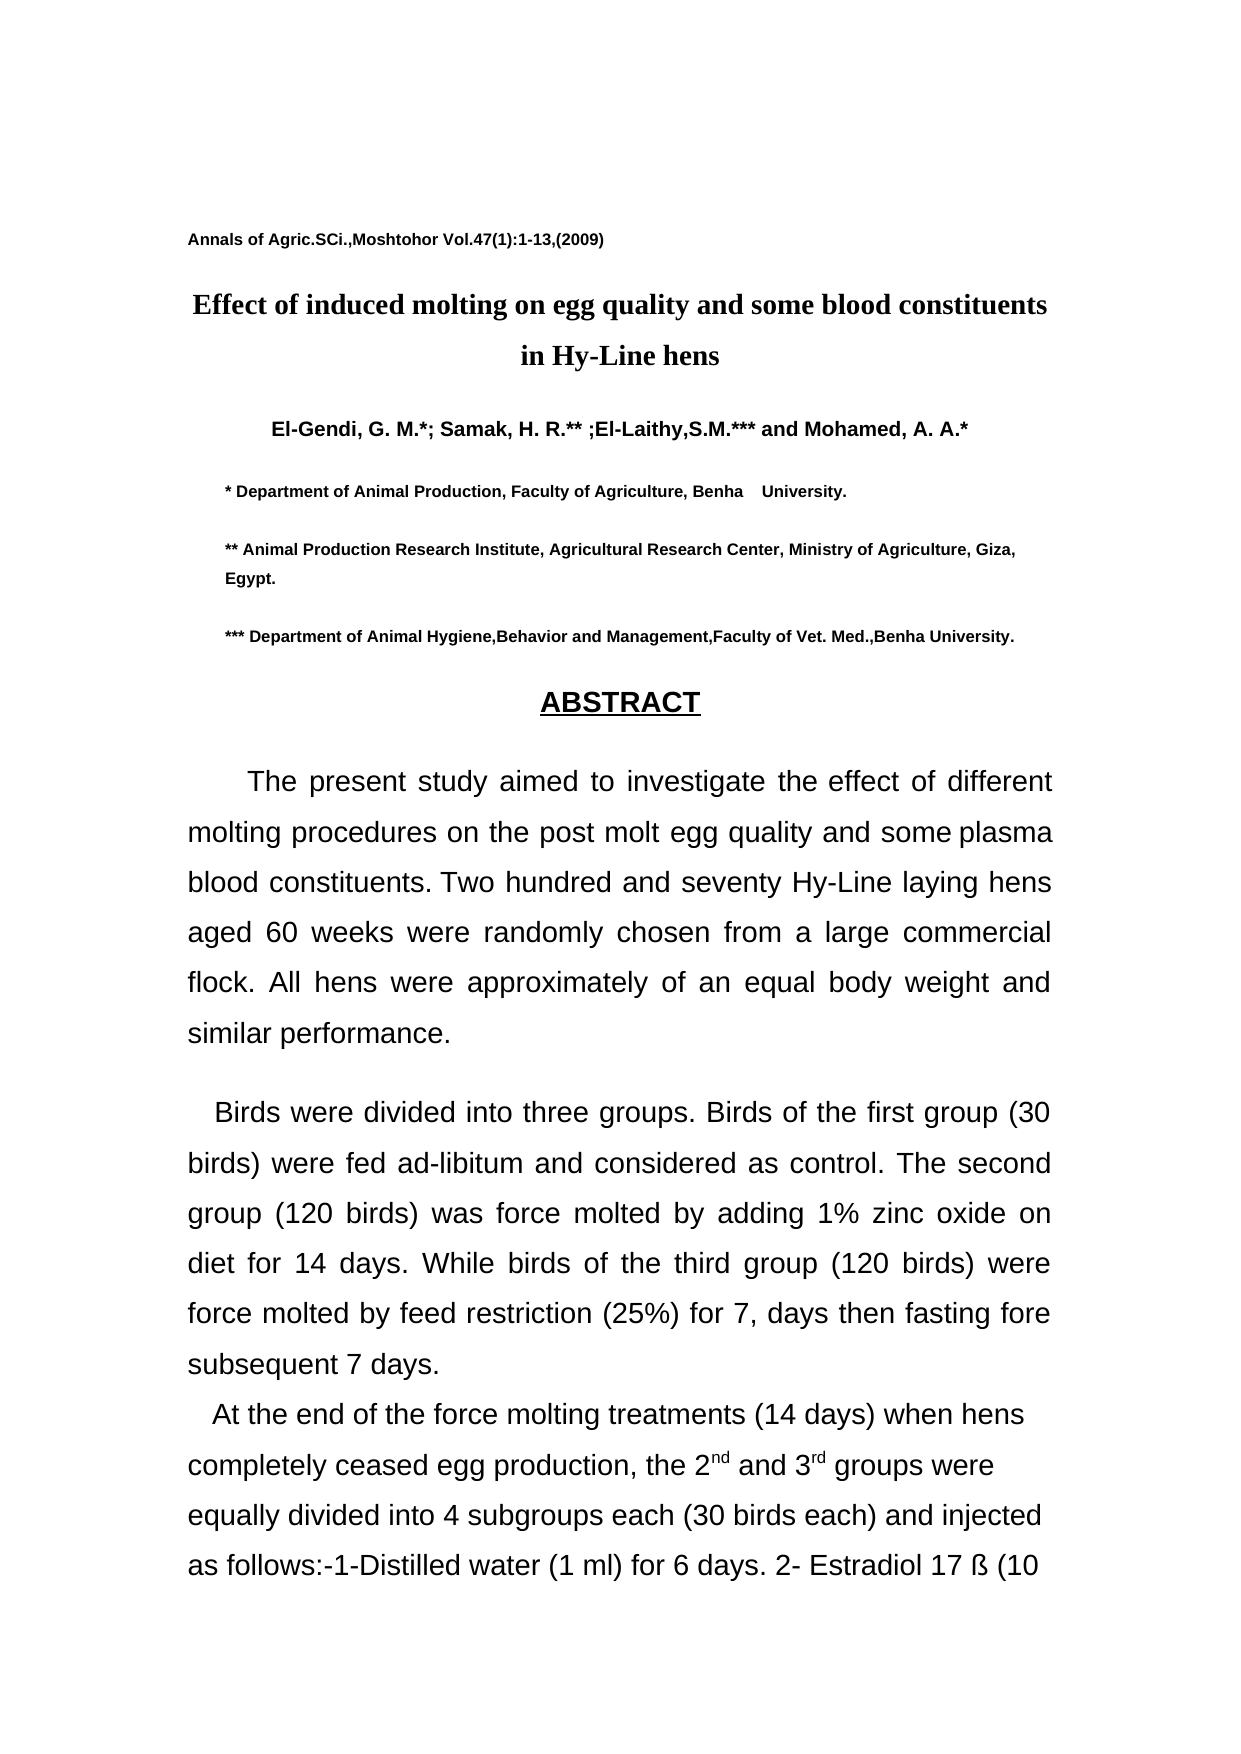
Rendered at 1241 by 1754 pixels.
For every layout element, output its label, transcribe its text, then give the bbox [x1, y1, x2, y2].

text El-Gendi, G. M.*; Samak, H. R.** ;El-Laithy,S.M.*** and Mohamed, A. A.* [187, 417, 1053, 441]
text *** Department of Animal Hygiene,Behavior and Management,Faculty of Vet. Med.,Benha University. [225, 627, 1053, 646]
text * Department of Animal Production, Faculty of Agriculture, Benha University. [225, 482, 1053, 501]
text Annals of Agric.SCi.,Moshtohor Vol.47(1):1-13,(2009) [187, 229, 1053, 249]
text Effect of induced molting on egg quality and some blood constituents in Hy-Line hens [187, 287, 1053, 371]
text Birds were divided into three groups. Birds of the first group (30 birds) were fed ad-libitum and considered as control. The second group (120 birds) was force molted by adding 1% zinc oxide on diet for 14 days. While birds of the third group (120 birds) were force molted by feed restriction (25%) for 7, days then fasting fore subsequent 7 days. [187, 1095, 1053, 1380]
text The present study aimed to investigate the effect of different molting procedures on the post molt egg quality and some plasma blood constituents. Two hundred and seventy Hy-Line laying hens aged 60 weeks were randomly chosen from a large commercial flock. All hens were approximately of an equal body weight and similar performance. [187, 764, 1053, 1049]
text ABSTRACT [187, 685, 1053, 718]
text ** Animal Production Research Institute, Agricultural Research Center, Ministry of Agriculture, Giza, Egypt. [225, 540, 1053, 588]
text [187, 1397, 1053, 1582]
